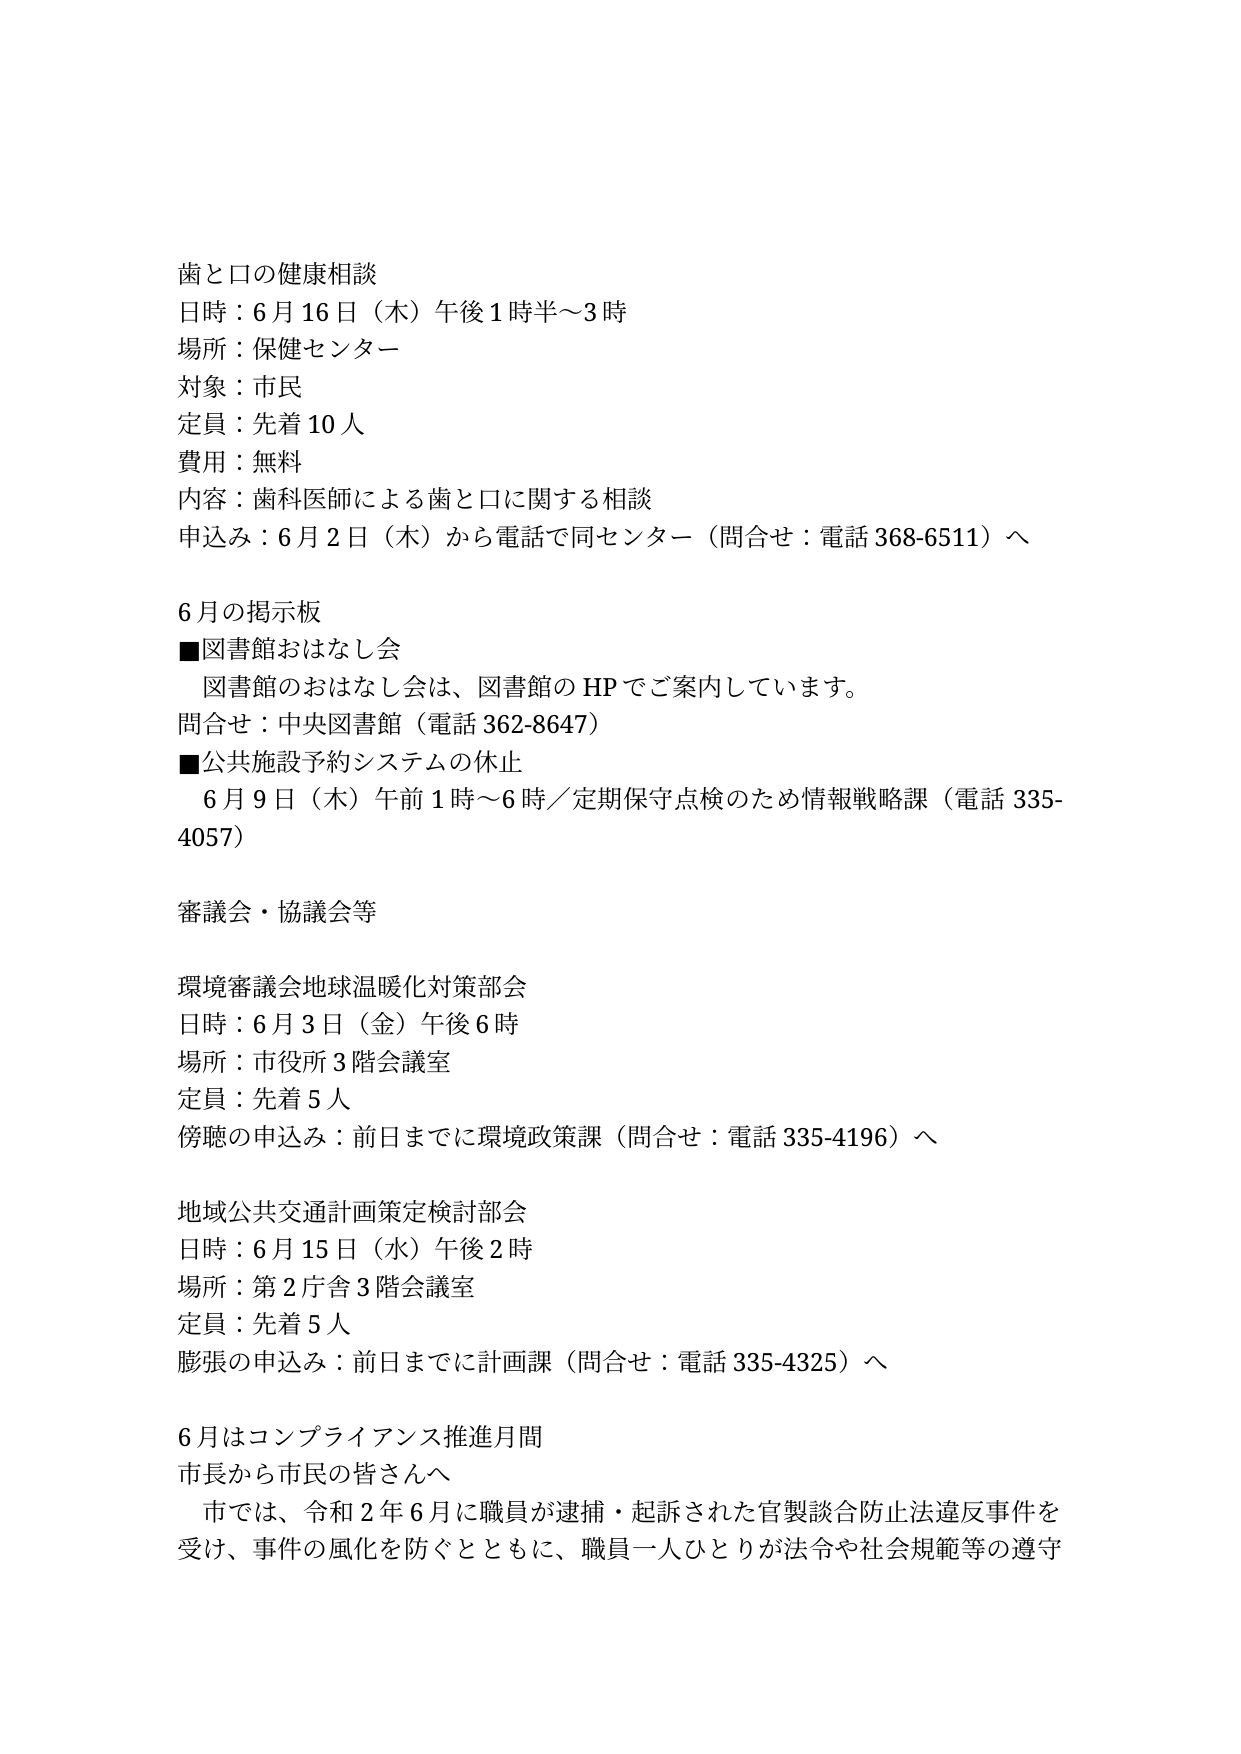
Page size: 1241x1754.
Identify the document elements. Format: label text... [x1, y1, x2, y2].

text 日時：6月3日（金）午後6時 [177, 1004, 1063, 1042]
text ■公共施設予約システムの休止 [177, 742, 1063, 779]
text 膨張の申込み：前日までに計画課（問合せ：電話335-4325）へ [177, 1342, 1063, 1379]
text 傍聴の申込み：前日までに環境政策課（問合せ：電話335-4196）へ [177, 1117, 1063, 1154]
text 定員：先着10人 [177, 404, 1063, 442]
text 場所：保健センター [177, 329, 1063, 367]
text 6月はコンプライアンス推進月間 [177, 1417, 1063, 1454]
text 6月9日（木）午前1時～6時／定期保守点検のため情報戦略課（電話335-4057） [177, 779, 1063, 854]
text 審議会・協議会等 [177, 892, 1063, 929]
text 対象：市民 [177, 367, 1063, 404]
text 図書館のおはなし会は、図書館のHPでご案内しています。 [177, 667, 1063, 704]
text 歯と口の健康相談 [177, 254, 1063, 292]
text 内容：歯科医師による歯と口に関する相談 [177, 479, 1063, 517]
text 日時：6月15日（水）午後2時 [177, 1229, 1063, 1267]
text 定員：先着5人 [177, 1079, 1063, 1117]
text 場所：市役所3階会議室 [177, 1042, 1063, 1079]
text 費用：無料 [177, 442, 1063, 479]
text 環境審議会地球温暖化対策部会 [177, 967, 1063, 1004]
text 日時：6月16日（木）午後1時半～3時 [177, 292, 1063, 329]
text 問合せ：中央図書館（電話362-8647） [177, 704, 1063, 742]
text 地域公共交通計画策定検討部会 [177, 1192, 1063, 1229]
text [177, 1492, 1063, 1567]
text 市長から市民の皆さんへ [177, 1454, 1063, 1492]
text 定員：先着5人 [177, 1304, 1063, 1342]
text 場所：第2庁舎3階会議室 [177, 1267, 1063, 1304]
text 申込み：6月2日（木）から電話で同センター（問合せ：電話368-6511）へ [177, 517, 1063, 554]
text ■図書館おはなし会 [177, 629, 1063, 667]
text 6月の掲示板 [177, 592, 1063, 629]
